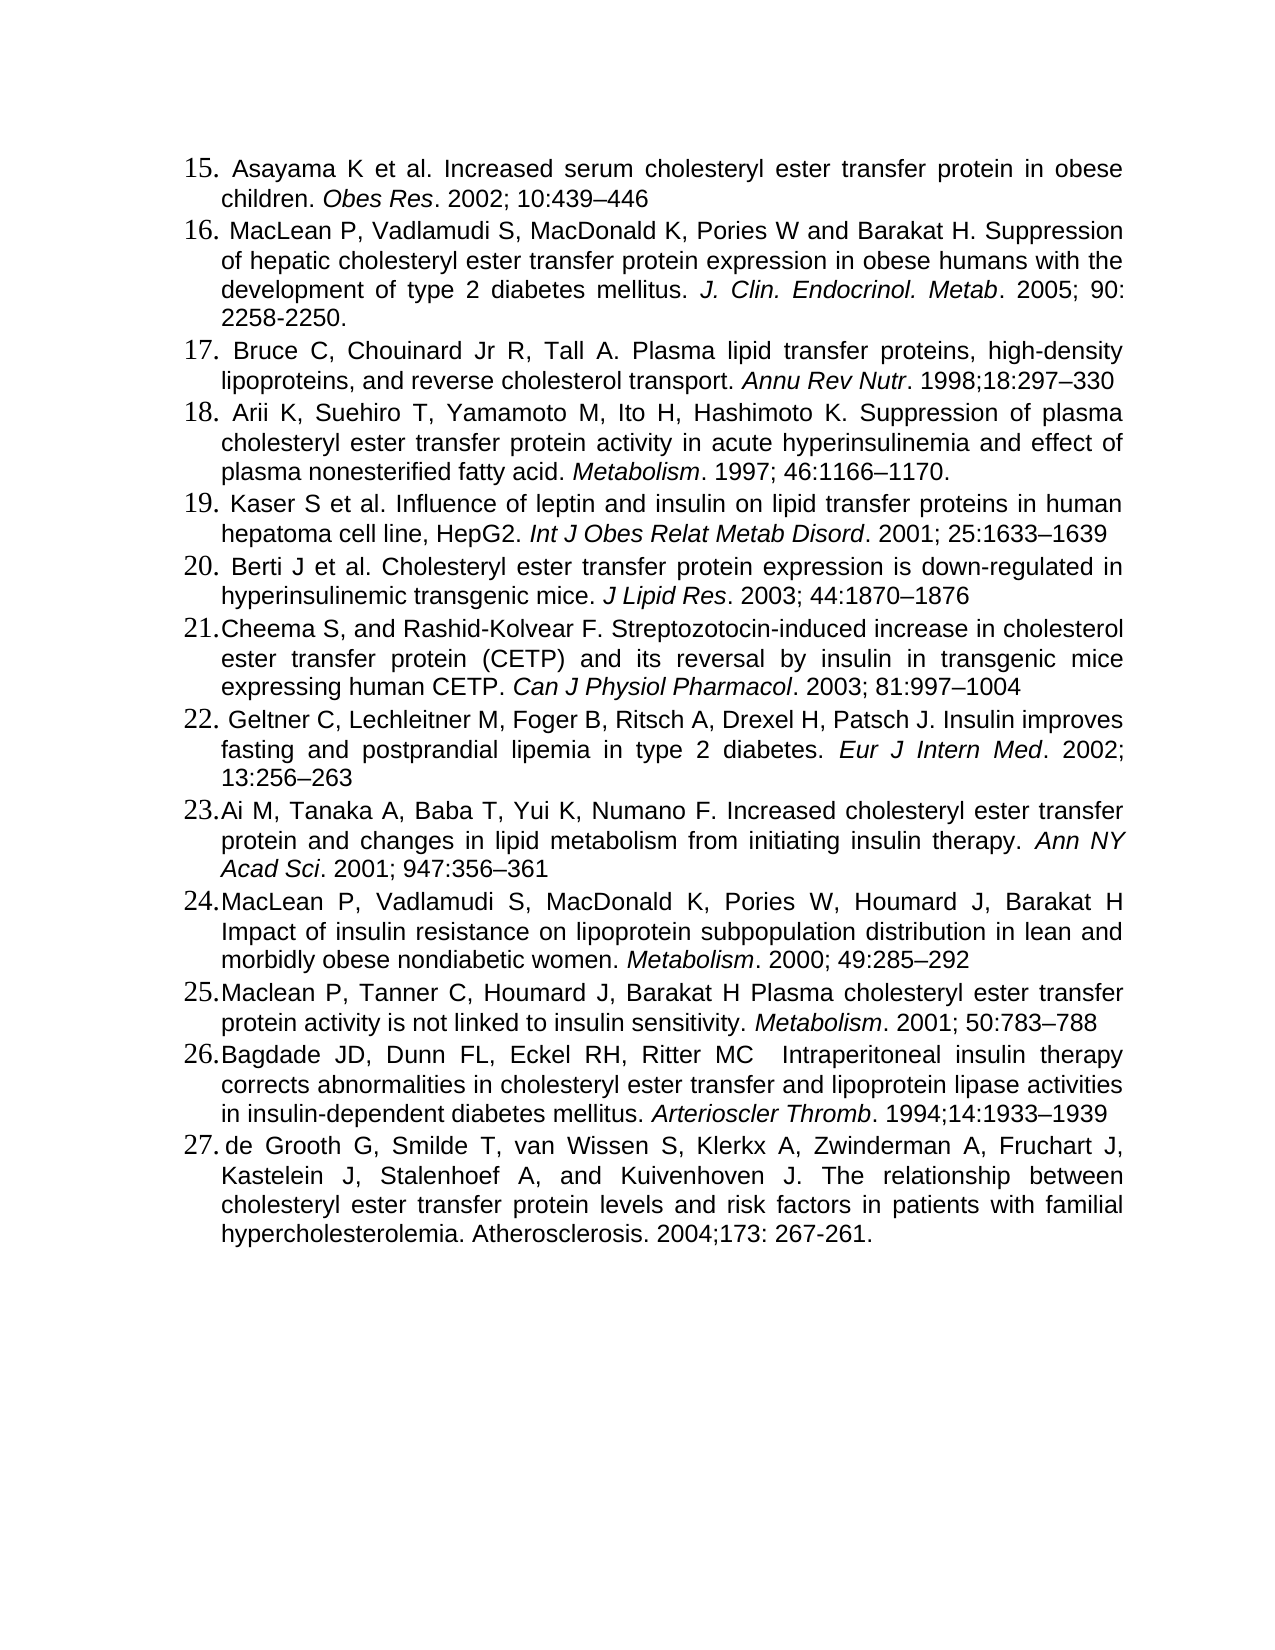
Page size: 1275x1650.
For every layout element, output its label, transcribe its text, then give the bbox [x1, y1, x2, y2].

list Berti J et al. Cholesteryl ester transfer protein expression is down-regulated in hyperinsulinemic transgenic mice. J Lipid Res. 2003; 44:1870–1876 [183, 548, 1125, 610]
list Kaser S et al. Influence of leptin and insulin on lipid transfer proteins in human hepatoma cell line, HepG2. Int J Obes Relat Metab Disord. 2001; 25:1633–1639 [183, 485, 1125, 548]
list Arii K, Suehiro T, Yamamoto M, Ito H, Hashimoto K. Suppression of plasma cholesteryl ester transfer protein activity in acute hyperinsulinemia and effect of plasma nonesterified fatty acid. Metabolism. 1997; 46:1166–1170. [183, 394, 1125, 485]
list Bagdade JD, Dunn FL, Eckel RH, Ritter MC Intraperitoneal insulin therapy corrects abnormalities in cholesteryl ester transfer and lipoprotein lipase activities in insulin-dependent diabetes mellitus. Arterioscler Thromb. 1994;14:1933–1939 [183, 1036, 1125, 1127]
list de Grooth G, Smilde T, van Wissen S, Klerkx A, Zwinderman A, Fruchart J, Kastelein J, Stalenhoef A, and Kuivenhoven J. The relationship between cholesteryl ester transfer protein levels and risk factors in patients with familial hypercholesterolemia. Atherosclerosis. 2004;173: 267-261. [183, 1127, 1125, 1247]
list MacLean P, Vadlamudi S, MacDonald K, Pories W, Houmard J, Barakat H Impact of insulin resistance on lipoprotein subpopulation distribution in lean and morbidly obese nondiabetic women. Metabolism. 2000; 49:285–292 [183, 883, 1125, 974]
list Ai M, Tanaka A, Baba T, Yui K, Numano F. Increased cholesteryl ester transfer protein and changes in lipid metabolism from initiating insulin therapy. Ann NY Acad Sci. 2001; 947:356–361 [183, 792, 1125, 883]
list Asayama K et al. Increased serum cholesteryl ester transfer protein in obese children. Obes Res. 2002; 10:439–446 [183, 150, 1125, 212]
list Cheema S, and Rashid-Kolvear F. Streptozotocin-induced increase in cholesterol ester transfer protein (CETP) and its reversal by insulin in transgenic mice expressing human CETP. Can J Physiol Pharmacol. 2003; 81:997–1004 [183, 610, 1125, 701]
list Maclean P, Tanner C, Houmard J, Barakat H Plasma cholesteryl ester transfer protein activity is not linked to insulin sensitivity. Metabolism. 2001; 50:783–788 [183, 974, 1125, 1036]
list MacLean P, Vadlamudi S, MacDonald K, Pories W and Barakat H. Suppression of hepatic cholesteryl ester transfer protein expression in obese humans with the development of type 2 diabetes mellitus. J. Clin. Endocrinol. Metab. 2005; 90: 2258-2250. [183, 212, 1125, 332]
list Bruce C, Chouinard Jr R, Tall A. Plasma lipid transfer proteins, high-density lipoproteins, and reverse cholesterol transport. Annu Rev Nutr. 1998;18:297–330 [183, 332, 1125, 394]
list Geltner C, Lechleitner M, Foger B, Ritsch A, Drexel H, Patsch J. Insulin improves fasting and postprandial lipemia in type 2 diabetes. Eur J Intern Med. 2002; 13:256–263 [183, 701, 1125, 792]
